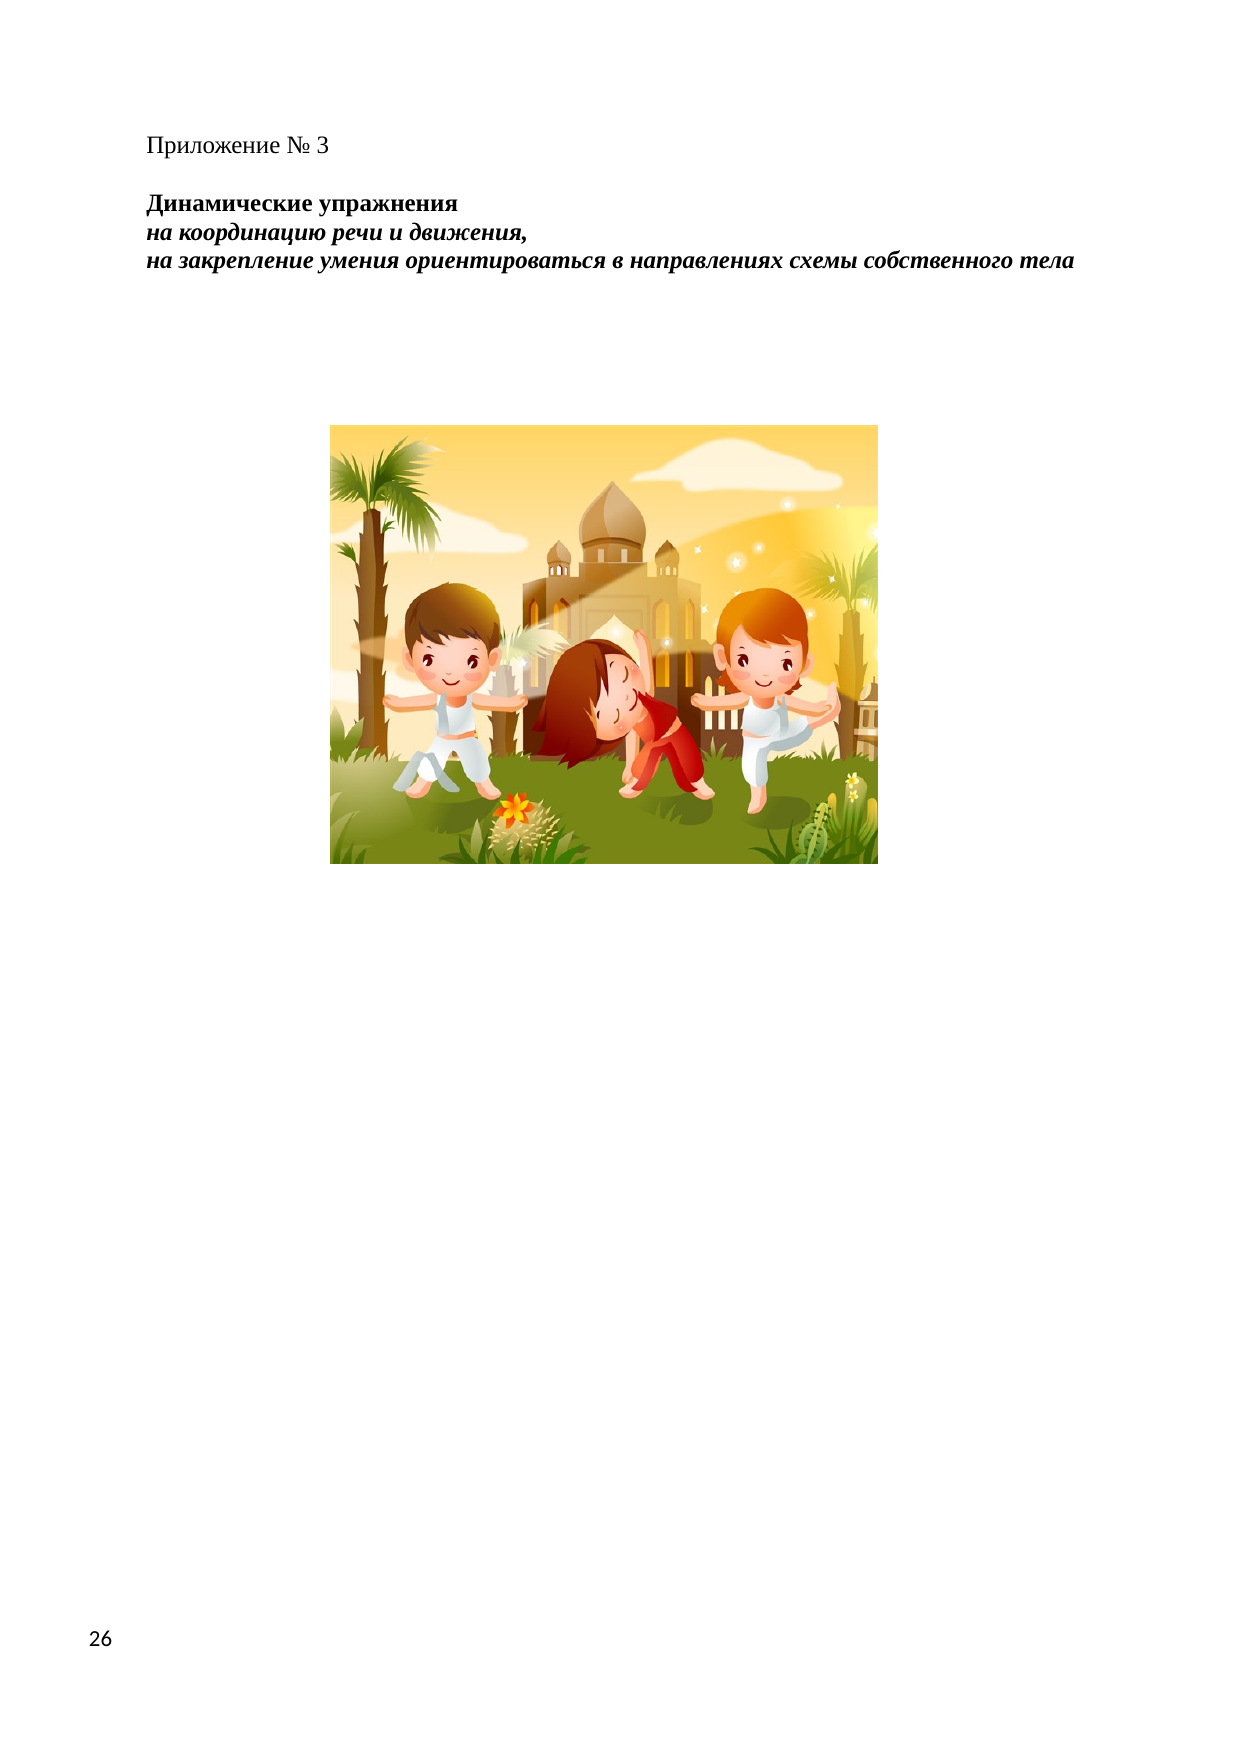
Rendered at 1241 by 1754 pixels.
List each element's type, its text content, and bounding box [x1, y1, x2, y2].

subtitle Динамические упражнения [89, 188, 1152, 217]
subtitle Приложение № 3 [89, 131, 1152, 159]
subtitle на координацию речи и движения, [89, 217, 1152, 246]
subtitle на закрепление умения ориентироваться в направлениях схемы собственного тела [89, 246, 1152, 274]
picture [330, 425, 878, 864]
